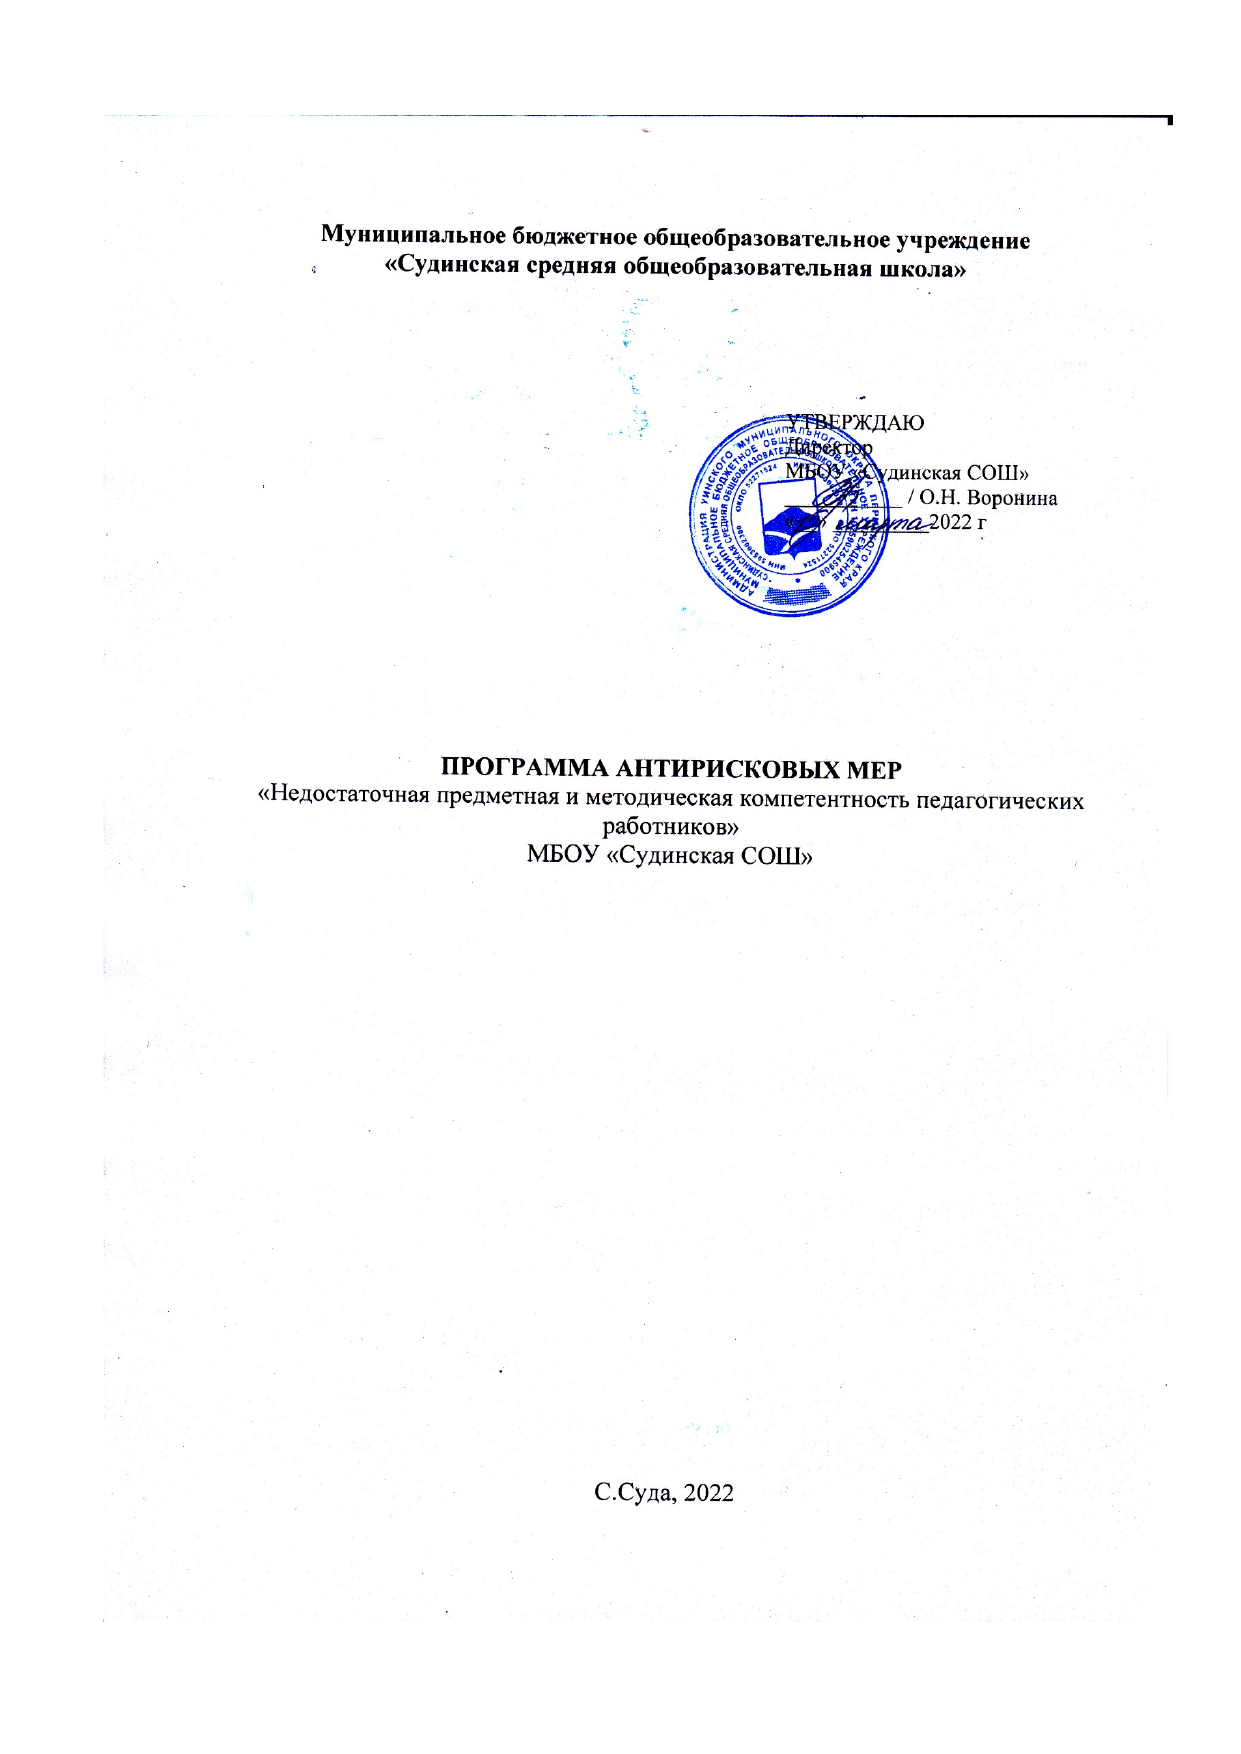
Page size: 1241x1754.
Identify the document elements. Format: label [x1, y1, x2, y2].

picture [103, 115, 1173, 1622]
